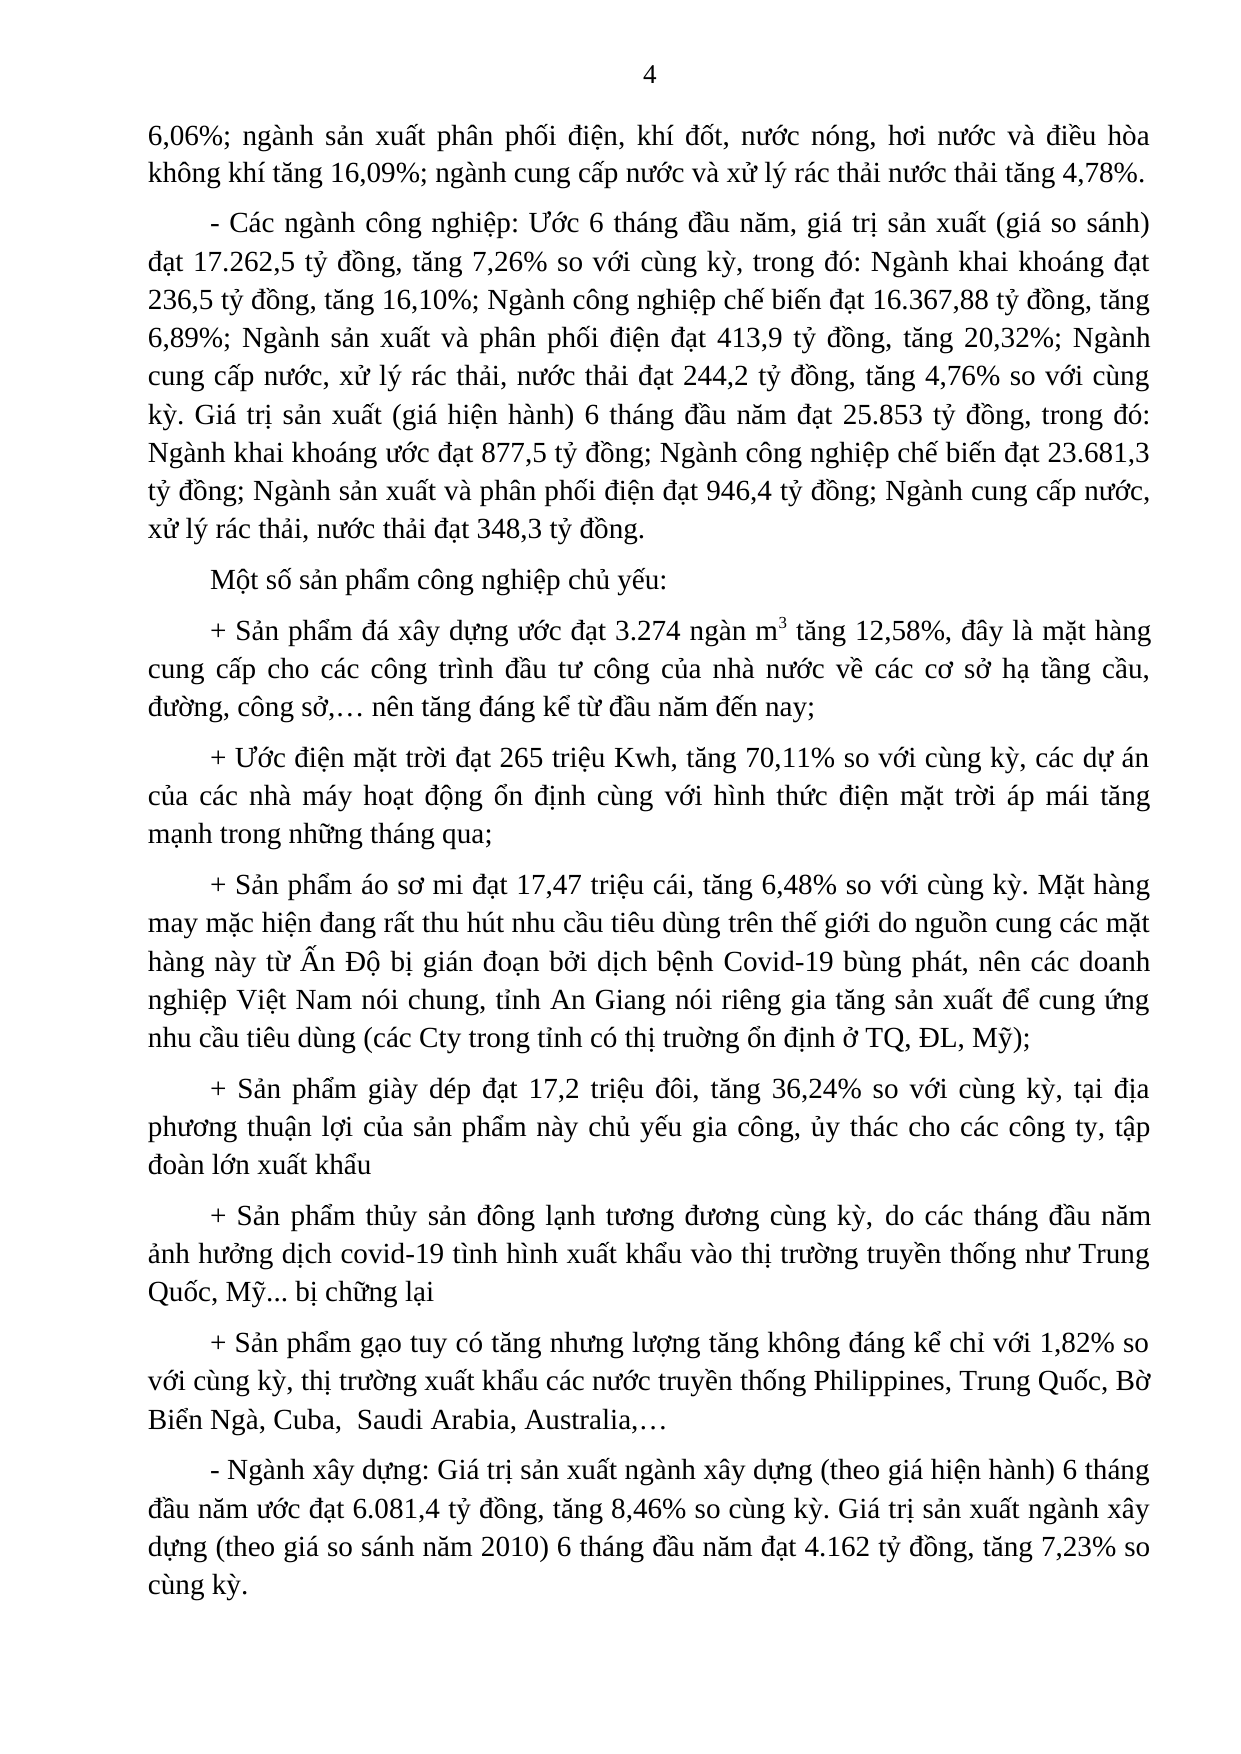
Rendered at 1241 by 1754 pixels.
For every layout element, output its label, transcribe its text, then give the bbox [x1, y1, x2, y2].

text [148, 118, 1152, 189]
text Một số sản phẩm công nghiệp chủ yếu: [148, 562, 1152, 596]
text + Sản phẩm thủy sản đông lạnh tương đương cùng kỳ, do các tháng đầu năm ảnh hưởng dịch covid-19 tình hình xuất khẩu vào thị trường truyền thống như Trung Quốc, Mỹ... bị chững lại [148, 1198, 1152, 1308]
text + Sản phẩm gạo tuy có tăng nhưng lượng tăng không đáng kể chỉ với 1,82% so với cùng kỳ, thị trường xuất khẩu các nước truyền thống Philippines, Trung Quốc, Bờ Biển Ngà, Cuba, Saudi Arabia, Australia,… [148, 1325, 1152, 1435]
text + Sản phẩm giày dép đạt 17,2 triệu đôi, tăng 36,24% so với cùng kỳ, tại địa phương thuận lợi của sản phẩm này chủ yếu gia công, ủy thác cho các công ty, tập đoàn lớn xuất khẩu [148, 1071, 1152, 1181]
text + Sản phẩm áo sơ mi đạt 17,47 triệu cái, tăng 6,48% so với cùng kỳ. Mặt hàng may mặc hiện đang rất thu hút nhu cầu tiêu dùng trên thế giới do nguồn cung các mặt hàng này từ Ấn Độ bị gián đoạn bởi dịch bệnh Covid-19 bùng phát, nên các doanh nghiệp Việt Nam nói chung, tỉnh An Giang nói riêng gia tăng sản xuất để cung ứng nhu cầu tiêu dùng (các Cty trong tỉnh có thị truờng ổn định ở TQ, ĐL, Mỹ); [148, 867, 1152, 1054]
text - Ngành xây dựng: Giá trị sản xuất ngành xây dựng (theo giá hiện hành) 6 tháng đầu năm ước đạt 6.081,4 tỷ đồng, tăng 8,46% so cùng kỳ. Giá trị sản xuất ngành xây dựng (theo giá so sánh năm 2010) 6 tháng đầu năm đạt 4.162 tỷ đồng, tăng 7,23% so cùng kỳ. [148, 1452, 1152, 1601]
text + Ước điện mặt trời đạt 265 triệu Kwh, tăng 70,11% so với cùng kỳ, các dự án của các nhà máy hoạt động ổn định cùng với hình thức điện mặt trời áp mái tăng mạnh trong những tháng qua; [148, 740, 1152, 850]
text + Sản phẩm đá xây dựng ước đạt 3.274 ngàn m3 tăng 12,58%, đây là mặt hàng cung cấp cho các công trình đầu tư công của nhà nước về các cơ sở hạ tầng cầu, đường, công sở,… nên tăng đáng kể từ đầu năm đến nay; [148, 613, 1152, 723]
text - Các ngành công nghiệp: Ước 6 tháng đầu năm, giá trị sản xuất (giá so sánh) đạt 17.262,5 tỷ đồng, tăng 7,26% so với cùng kỳ, trong đó: Ngành khai khoáng đạt 236,5 tỷ đồng, tăng 16,10%; Ngành công nghiệp chế biến đạt 16.367,88 tỷ đồng, tăng 6,89%; Ngành sản xuất và phân phối điện đạt 413,9 tỷ đồng, tăng 20,32%; Ngành cung cấp nước, xử lý rác thải, nước thải đạt 244,2 tỷ đồng, tăng 4,76% so với cùng kỳ. Giá trị sản xuất (giá hiện hành) 6 tháng đầu năm đạt 25.853 tỷ đồng, trong đó: Ngành khai khoáng ước đạt 877,5 tỷ đồng; Ngành công nghiệp chế biến đạt 23.681,3 tỷ đồng; Ngành sản xuất và phân phối điện đạt 946,4 tỷ đồng; Ngành cung cấp nước, xử lý rác thải, nước thải đạt 348,3 tỷ đồng. [148, 206, 1152, 545]
